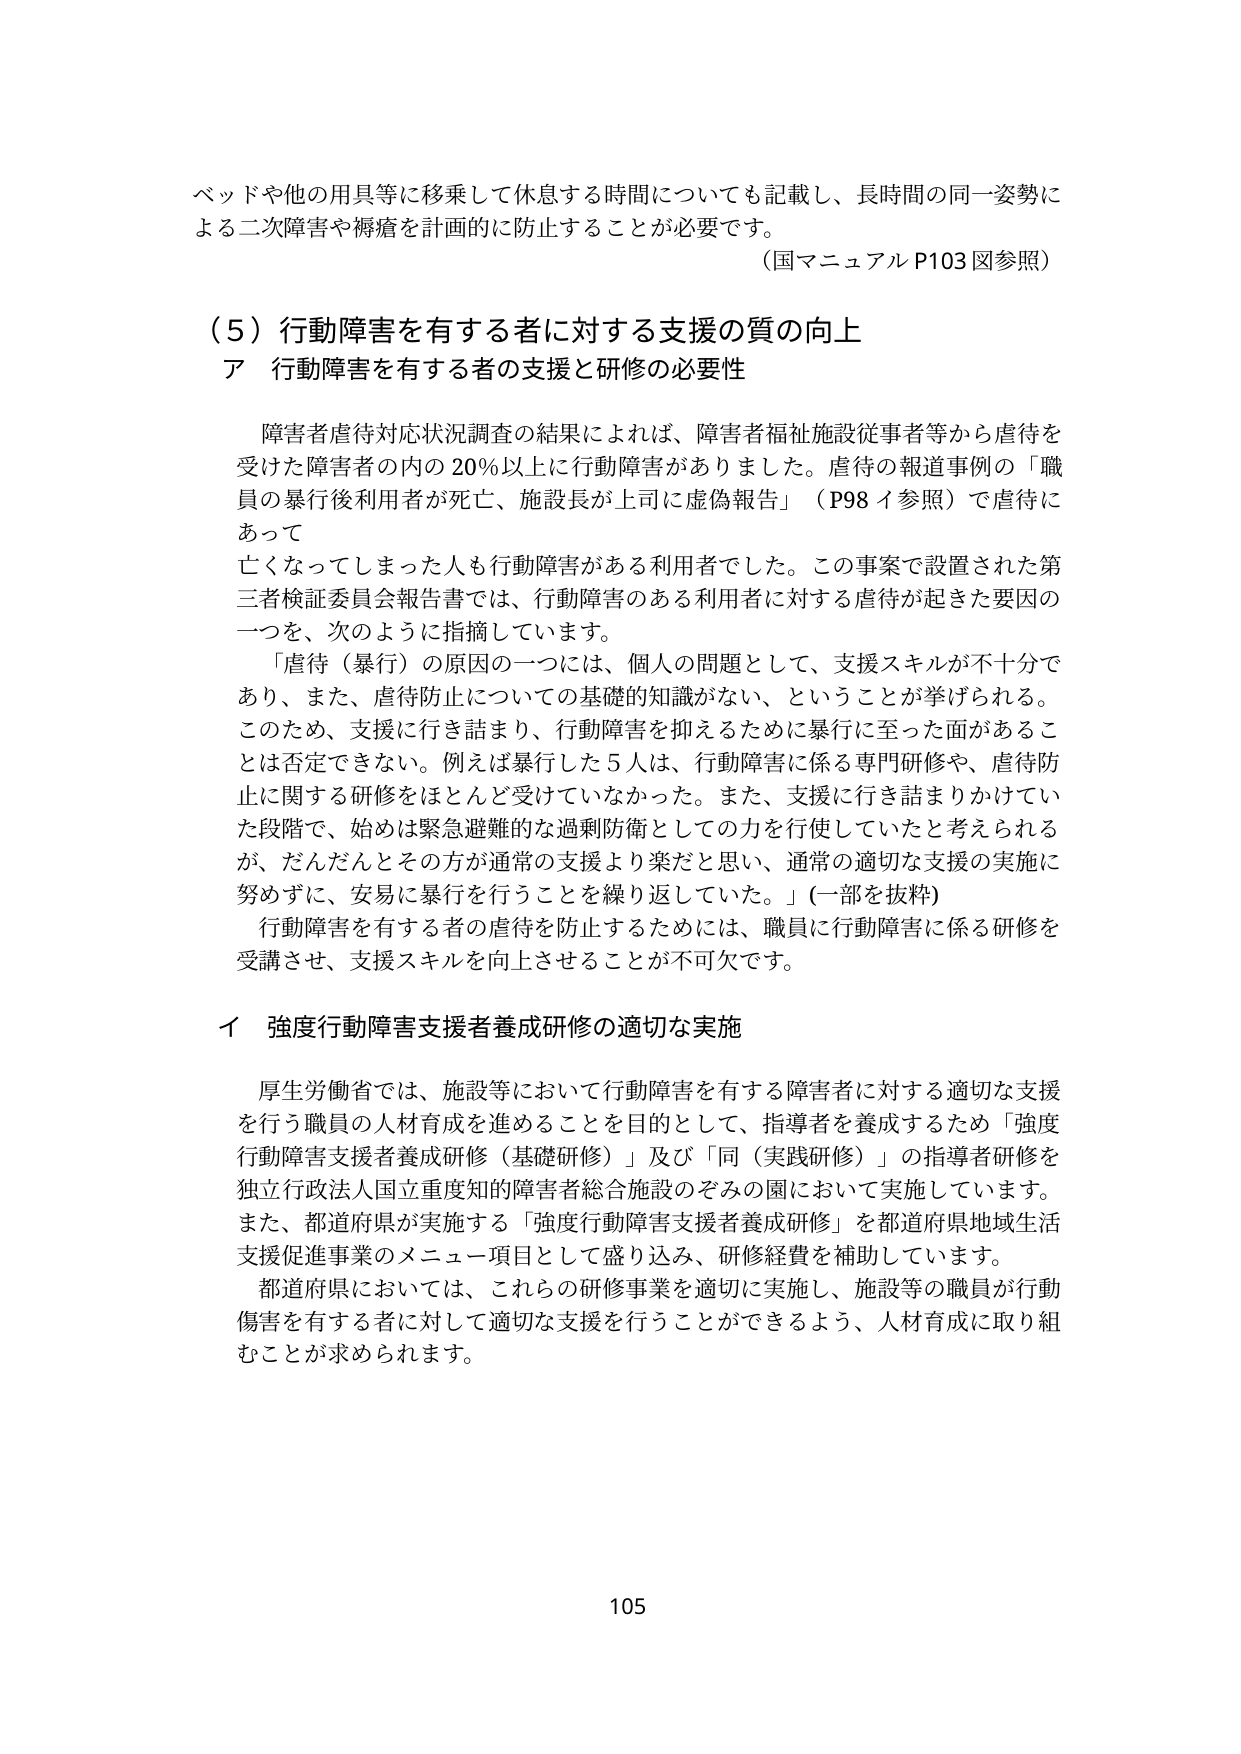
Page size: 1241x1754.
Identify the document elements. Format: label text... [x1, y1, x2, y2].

text 受けた障害者の内の20％以上に行動障害がありました。虐待の報道事例の「職員の暴行後利用者が死亡、施設長が上司に虚偽報告」（P98イ参照）で虐待にあって [236, 449, 1063, 548]
text 亡くなってしまった人も行動障害がある利用者でした。この事案で設置された第 [214, 548, 1063, 581]
text 障害者虐待対応状況調査の結果によれば、障害者福祉施設従事者等から虐待を [192, 416, 1063, 449]
text あり、また、虐待防止についての基礎的知識がない、ということが挙げられる。このため、支援に行き詰まり、行動障害を抑えるために暴行に至った面があることは否定できない。例えば暴行した５人は、行動障害に係る専門研修や、虐待防止に関する研修をほとんど受けていなかった。また、支援に行き詰まりかけていた段階で、始めは緊急避難的な過剰防衛としての力を行使していたと考えられるが、だんだんとその方が通常の支援より楽だと思い、通常の適切な支援の実施に努めずに、安易に暴行を行うことを繰り返していた。」(一部を抜粋) [236, 679, 1063, 910]
text （５）行動障害を有する者に対する支援の質の向上 [192, 307, 1063, 350]
text イ 強度行動障害支援者養成研修の適切な実施 [192, 1007, 1063, 1043]
text 行動障害を有する者の虐待を防止するためには、職員に行動障害に係る研修を受講させ、支援スキルを向上させることが不可欠です。 [236, 910, 1063, 976]
text ア 行動障害を有する者の支援と研修の必要性 [192, 350, 1063, 386]
text 厚生労働省では、施設等において行動障害を有する障害者に対する適切な支援を行う職員の人材育成を進めることを目的として、指導者を養成するため「強度行動障害支援者養成研修（基礎研修）」及び「同（実践研修）」の指導者研修を独立行政法人国立重度知的障害者総合施設のぞみの園において実施しています。また、都道府県が実施する「強度行動障害支援者養成研修」を都道府県地域生活支援促進事業のメニュー項目として盛り込み、研修経費を補助しています。 [236, 1073, 1063, 1271]
text 三者検証委員会報告書では、行動障害のある利用者に対する虐待が起きた要因の一つを、次のように指摘しています。 [236, 581, 1063, 647]
text 都道府県においては、これらの研修事業を適切に実施し、施設等の職員が行動傷害を有する者に対して適切な支援を行うことができるよう、人材育成に取り組むことが求められます。 [236, 1271, 1063, 1369]
text 「虐待（暴行）の原因の一つには、個人の問題として、支援スキルが不十分で [192, 647, 1063, 679]
text （国マニュアルP103図参照） [192, 243, 1063, 276]
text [192, 177, 1063, 243]
